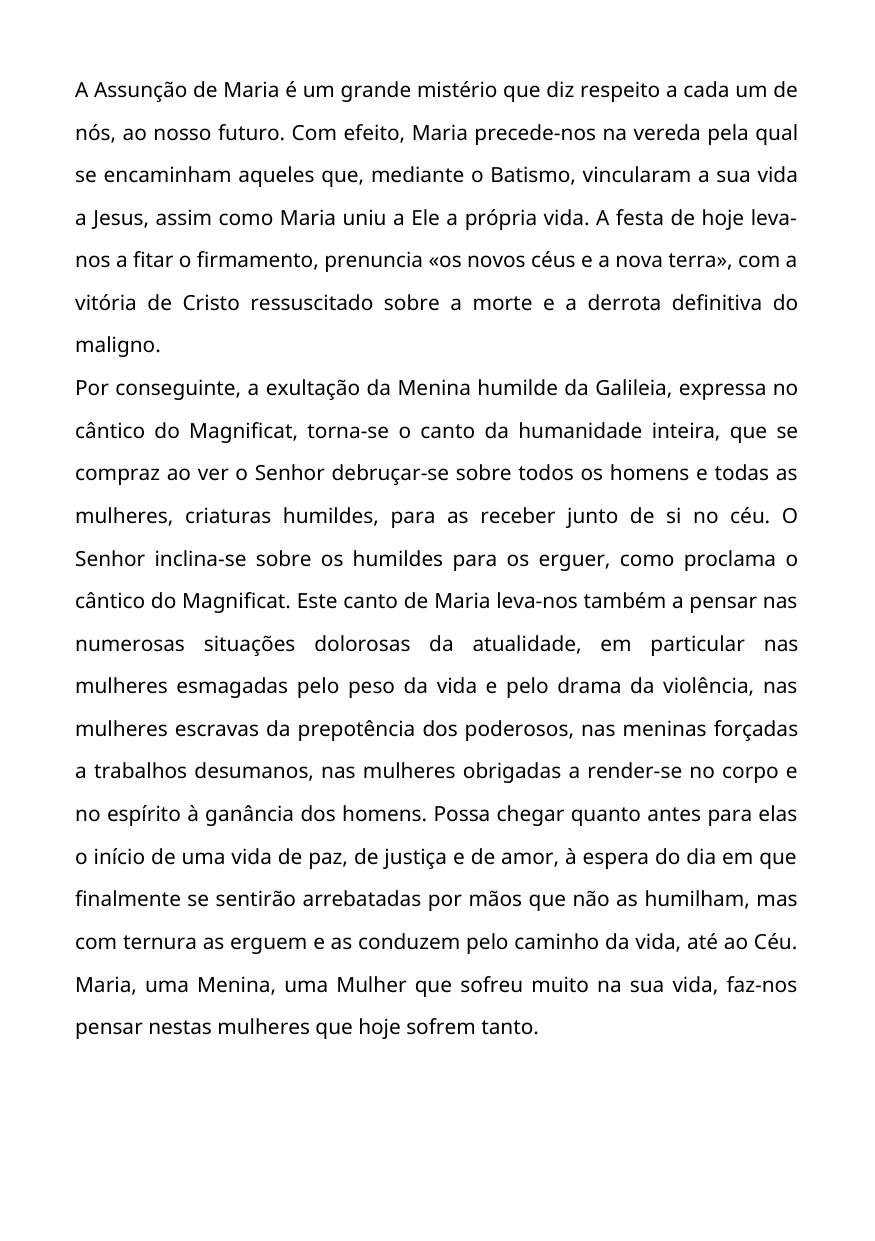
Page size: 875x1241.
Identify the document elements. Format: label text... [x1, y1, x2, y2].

text Por conseguinte, a exultação da Menina humilde da Galileia, expressa no cântico do Magnificat, torna-se o canto da humanidade inteira, que se compraz ao ver o Senhor debruçar-se sobre todos os homens e todas as mulheres, criaturas humildes, para as receber junto de si no céu. O Senhor inclina-se sobre os humildes para os erguer, como proclama o cântico do Magnificat. Este canto de Maria leva-nos também a pensar nas numerosas situações dolorosas da atualidade, em particular nas mulheres esmagadas pelo peso da vida e pelo drama da violência, nas mulheres escravas da prepotência dos poderosos, nas meninas forçadas a trabalhos desumanos, nas mulheres obrigadas a render-se no corpo e no espírito à ganância dos homens. Possa chegar quanto antes para elas o início de uma vida de paz, de justiça e de amor, à espera do dia em que finalmente se sentirão arrebatadas por mãos que não as humilham, mas com ternura as erguem e as conduzem pelo caminho da vida, até ao Céu. Maria, uma Menina, uma Mulher que sofreu muito na sua vida, faz-nos pensar nestas mulheres que hoje sofrem tanto. [75, 373, 799, 1041]
text A Assunção de Maria é um grande mistério que diz respeito a cada um de nós, ao nosso futuro. Com efeito, Maria precede-nos na vereda pela qual se encaminham aqueles que, mediante o Batismo, vincularam a sua vida a Jesus, assim como Maria uniu a Ele a própria vida. A festa de hoje leva-nos a fitar o firmamento, prenuncia «os novos céus e a nova terra», com a vitória de Cristo ressuscitado sobre a morte e a derrota definitiva do maligno. [75, 75, 799, 359]
